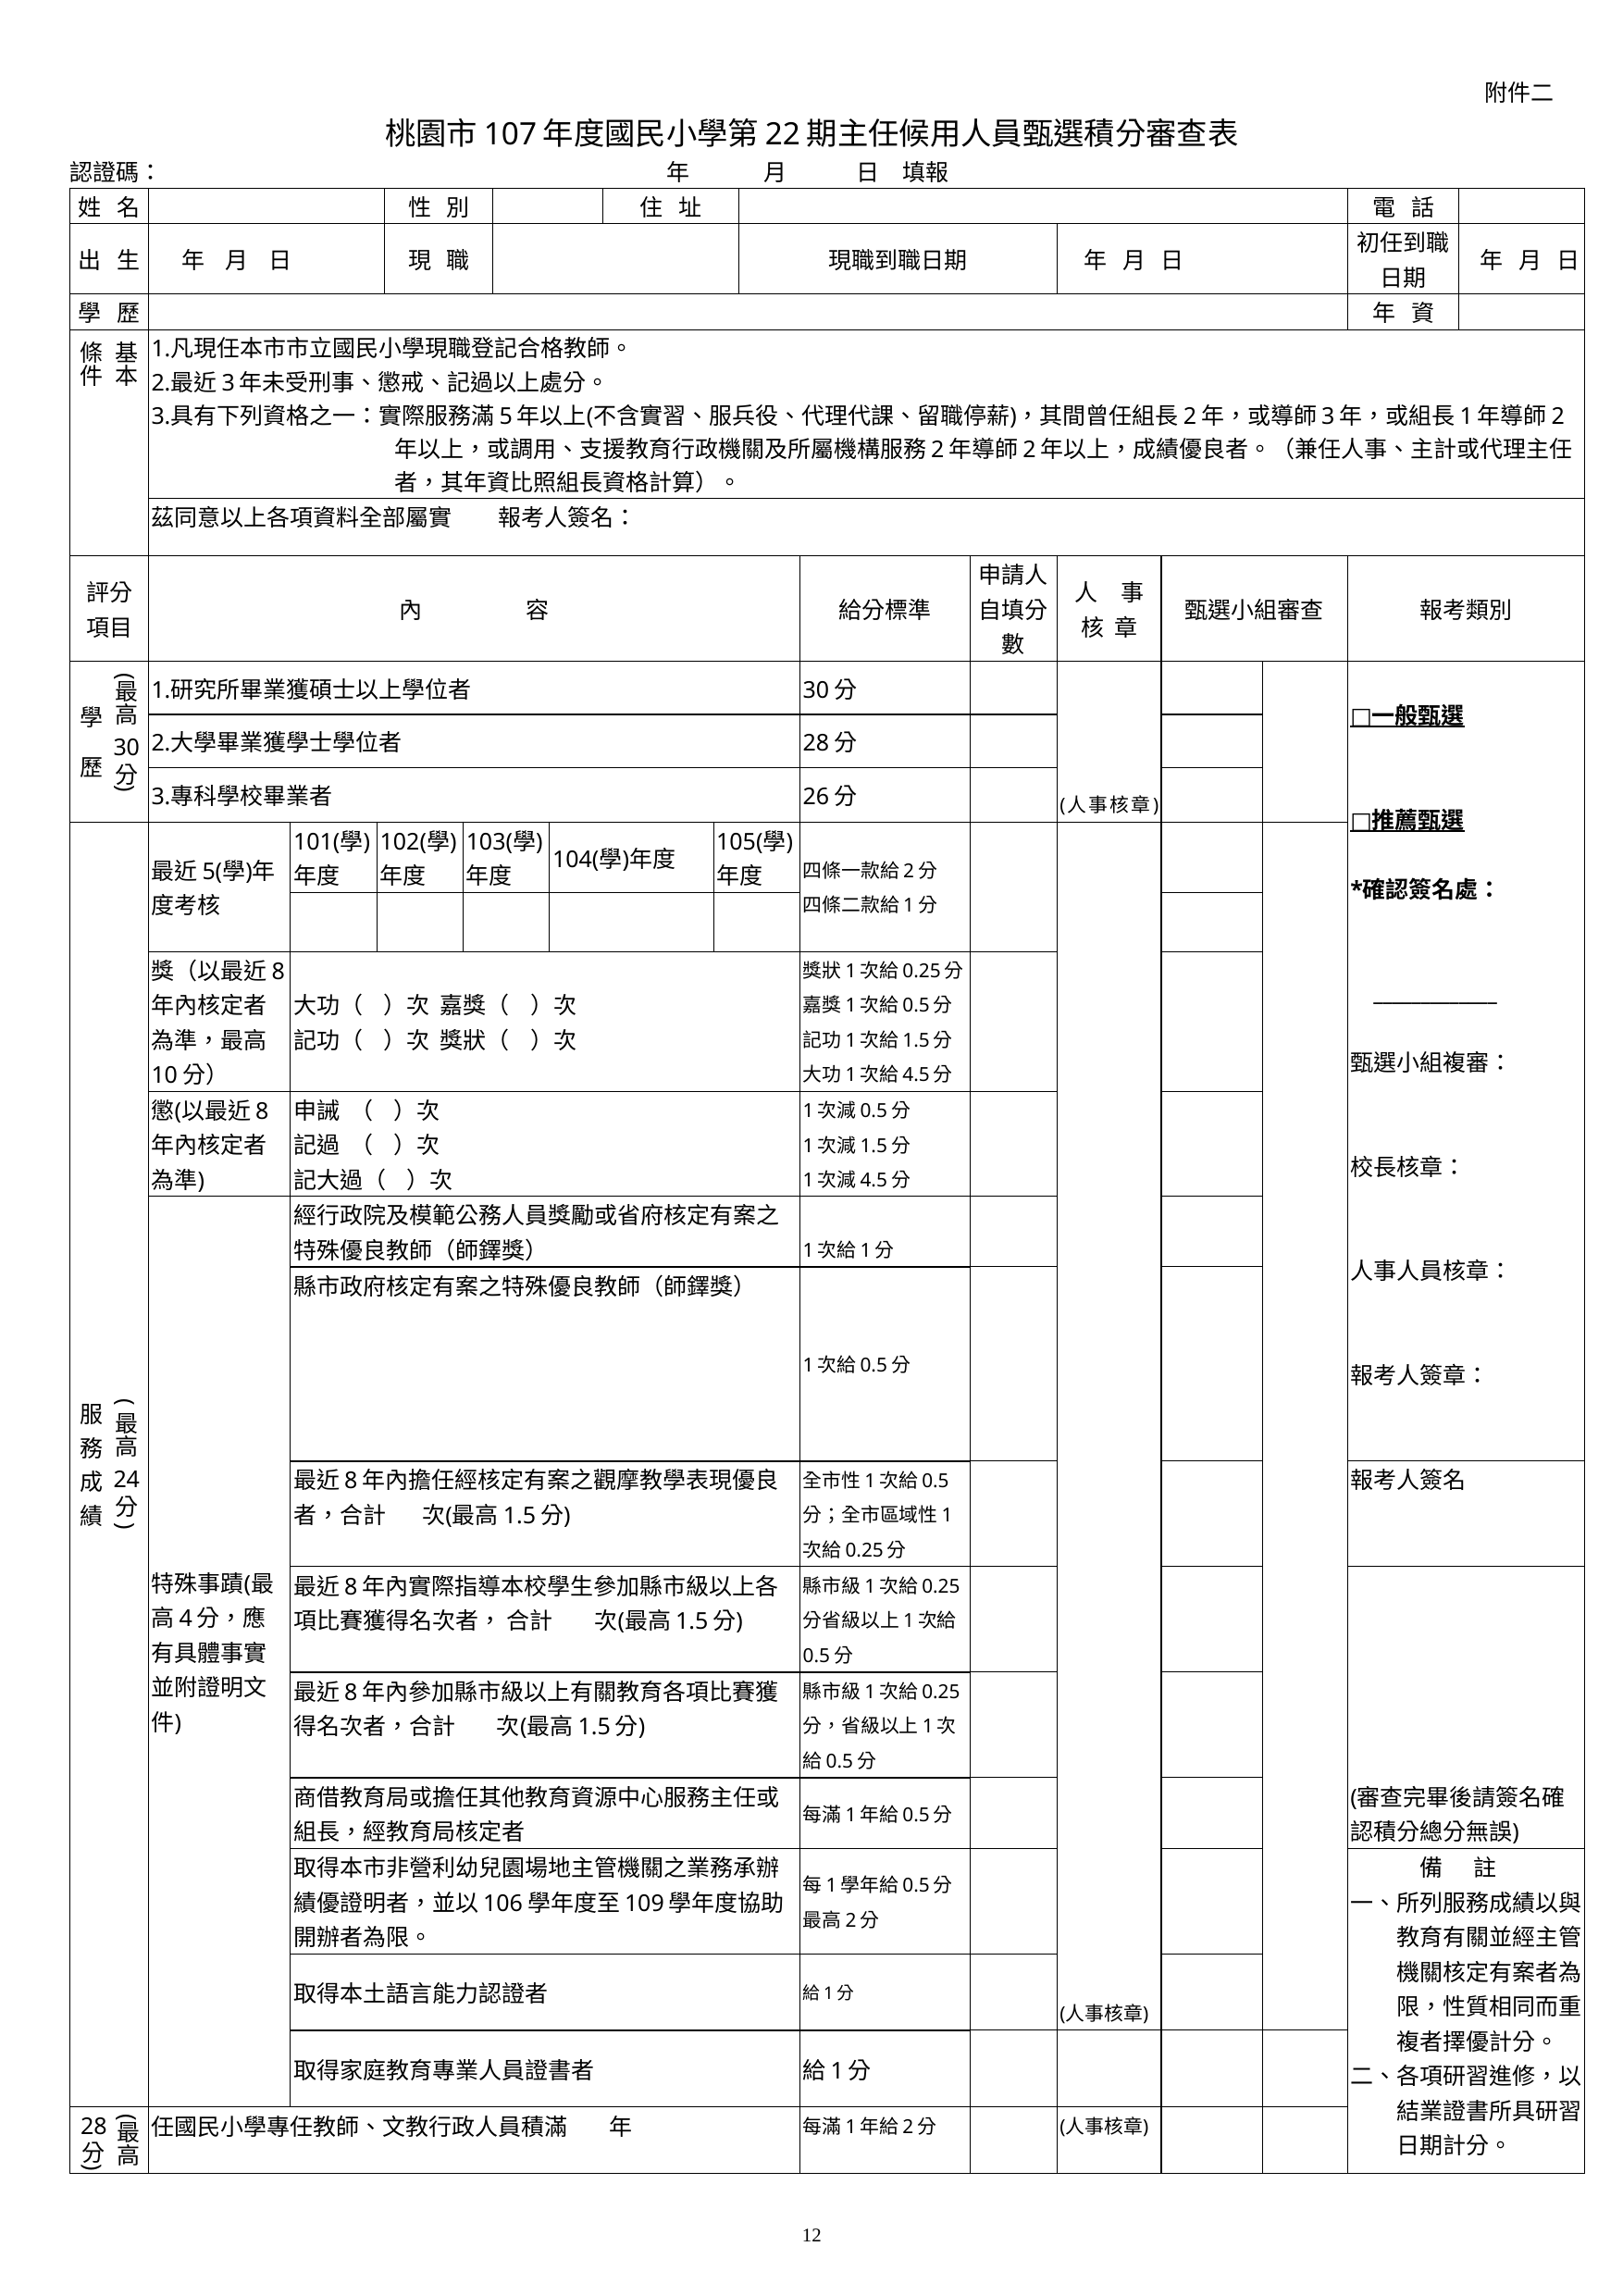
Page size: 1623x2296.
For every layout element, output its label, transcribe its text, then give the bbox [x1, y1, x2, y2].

table_header 姓 名 [70, 189, 148, 223]
table_cell [971, 715, 1057, 767]
table_cell [550, 893, 713, 951]
table_cell 經行政院及模範公務人員獎勵或省府核定有案之特殊優良教師（師鐸獎） [291, 1197, 799, 1266]
table_cell (最高30分) 學 歷 [70, 662, 148, 822]
table_cell 內 容 [149, 556, 799, 661]
table_cell 最近8年內參加縣市級以上有關教育各項比賽獲得名次者，合計 次(最高1.5分) [291, 1673, 799, 1777]
table_cell 取得家庭教育專業人員證書者 [291, 2031, 799, 2106]
table_cell [971, 823, 1057, 951]
table_cell [971, 1955, 1057, 2029]
table_cell 1.凡現任本市市立國民小學現職登記合格教師。 2.最近3年未受刑事、懲戒、記過以上處分。 3.具有下列資格之一：實際服務滿5年以上(不含實習、服兵役、代理代課、留職停薪)，其間曾任組長2年，或導師3年，或組長1年導師2年以上，或調用、支援教育行政機關及所屬機構服務2年導師2年以上，成績優良者。（兼任人事、主計或代理主任者，其年資比照組長資格計算）。 [149, 330, 1584, 498]
table_cell 最近8年內實際指導本校學生參加縣市級以上各項比賽獲得名次者， 合計 次(最高1.5分) [291, 1567, 799, 1671]
text 認證碼： 年 月 日 填報 [69, 154, 1554, 188]
table_cell 年 月 日 [1459, 224, 1584, 293]
text 附件二 [69, 70, 1554, 109]
table_cell [1162, 662, 1262, 714]
table_cell 年 月 日 [1058, 224, 1347, 293]
table_cell 每滿1年給2分 [800, 2107, 970, 2173]
table_cell 四條一款給2分 四條二款給1分 [800, 823, 970, 951]
table_header 電 話 [1348, 189, 1458, 223]
table_cell [971, 1092, 1057, 1196]
table_cell 縣市級1次給0.25分省級以上1次給0.5分 [800, 1567, 970, 1671]
table_cell [1058, 2030, 1160, 2106]
table_cell [971, 768, 1057, 822]
table_cell 學 歷 [70, 294, 148, 329]
table_cell ( 最高24分 ) 服 務 成 績 [70, 823, 148, 2106]
table_cell 104(學)年度 [550, 823, 713, 892]
table_cell [971, 2030, 1057, 2106]
table_cell 30分 [800, 662, 970, 714]
table_header [1459, 189, 1584, 223]
table_cell [1459, 294, 1584, 329]
table_cell 備 註 一、所列服務成績以與教育有關並經主管機關核定有案者為限，性質相同而重複者擇優計分。 二、各項研習進修，以結業證書所具研習日期計分。 三、高普考均及格者採計高者為限。 四、證件應隨評分標準表附填，並按次序裝訂成冊。 五、同獲省政府暨縣(市)政府核定為特殊優良教師者擇優採計。 六、「服務年資」欄同1年度兼任2種以上職務者擇優採計。 七、高等考試或相當於高等考試之特種考試及格持有證書，教育行政給5分，非教育行政給3 分；普通考試或相當於普通考試之特種考試及格持有證書，教育行政給2分，非教育行政給1分；初等考試或相當於初等考試之特種考試及格持有證書，教育行政給1分，非教育行政給0.5分。 八、通過各類英語檢定，係依據「公務人員英語檢測陞任評分計分標準對照表」種類，比照全民英檢給分。 九、取得本市非營利幼兒園場地主管機關之業務承辦績優證明者，以106學年度至109學年度協助開辦者為限。 [1348, 1849, 1584, 2173]
table_cell [971, 952, 1057, 1091]
table_cell 年 月 日 [149, 224, 384, 293]
table_cell 茲同意以上各項資料全部屬實 報考人簽名： [149, 499, 1584, 555]
table_cell 102(學)年度 [378, 823, 463, 892]
table_cell [1162, 1849, 1262, 1954]
table_cell 1.研究所畢業獲碩士以上學位者 [149, 662, 799, 714]
table_cell 申請人 自填分數 [971, 556, 1057, 661]
table_cell 全市性1次給0.5分；全市區域性1次給0.25分 [800, 1462, 970, 1566]
table_cell 給1分 [800, 1955, 970, 2029]
table_cell [714, 893, 799, 951]
table_header [493, 189, 602, 223]
table_cell 每1學年給0.5分 最高2分 [800, 1849, 970, 1954]
table_cell [1162, 2107, 1262, 2173]
table_cell [1162, 1567, 1262, 1671]
table_cell [971, 1567, 1057, 1671]
table_cell 甄選小組審查 [1162, 556, 1347, 661]
table_cell (審查完畢後請簽名確認積分總分無誤) [1348, 1567, 1584, 1848]
table_cell 商借教育局或擔任其他教育資源中心服務主任或組長，經教育局核定者 [291, 1779, 799, 1848]
table_cell [971, 1778, 1057, 1848]
table_cell [971, 1849, 1057, 1954]
table_cell 任國民小學專任教師、文教行政人員積滿 年 [149, 2107, 799, 2173]
table_cell 每滿1年給0.5分 [800, 1779, 970, 1848]
table_cell [1162, 893, 1262, 951]
table_cell (人事核章) [1058, 823, 1160, 2029]
table_cell 人 事 核 章 [1058, 556, 1160, 661]
table_cell 2.大學畢業獲學士學位者 [149, 715, 799, 767]
table_cell 初任到職日期 [1348, 224, 1458, 293]
table_cell 105(學)年度 [714, 823, 799, 892]
table_cell 1次給0.5分 [800, 1268, 970, 1460]
table_cell [1263, 662, 1347, 822]
table_cell 現 職 [385, 224, 492, 293]
table_cell [1162, 952, 1262, 1091]
table_cell 縣市級1次給0.25分，省級以上1次給0.5分 [800, 1673, 970, 1777]
table_cell [1162, 2030, 1262, 2106]
table_cell 年 資 [1348, 294, 1458, 329]
table_cell 縣市政府核定有案之特殊優良教師（師鐸獎） [291, 1268, 799, 1460]
table_cell 報考人簽名 [1348, 1461, 1584, 1566]
table_cell [1263, 823, 1347, 2029]
table_cell 懲(以最近8年內核定者為準) [149, 1092, 290, 1196]
table_cell [1263, 2107, 1347, 2173]
table_cell [971, 1197, 1057, 1266]
table_cell [1162, 1778, 1262, 1848]
table_cell 最近8年內擔任經核定有案之觀摩教學表現優良者，合計 次(最高1.5分) [291, 1462, 799, 1566]
table_cell [378, 893, 463, 951]
table_cell [1162, 823, 1262, 892]
table_cell [493, 224, 738, 293]
table_cell [1162, 1197, 1262, 1266]
table_cell [1162, 1955, 1262, 2029]
table_cell 給1分 [800, 2031, 970, 2106]
table_cell [1162, 1267, 1262, 1460]
table_cell 報考類別 [1348, 556, 1584, 661]
table_cell 1次減0.5分 1次減1.5分 1次減4.5分 [800, 1092, 970, 1196]
table_cell [291, 893, 377, 951]
table_cell [971, 1461, 1057, 1566]
table_cell [971, 1267, 1057, 1460]
table_cell □一般甄選 □推薦甄選 *確認簽名處： _____________ 甄選小組複審： 校長核章： 人事人員核章： 報考人簽章： [1348, 662, 1584, 1460]
table_cell 獎狀1次給0.25分 嘉獎1次給0.5分 記功1次給1.5分 大功1次給4.5分 [800, 952, 970, 1091]
table_cell (最高28分) 服務年資 [70, 2107, 148, 2173]
table_cell (人事核章) [1058, 662, 1160, 822]
table_cell 101(學)年度 [291, 823, 377, 892]
table_cell 28分 [800, 715, 970, 767]
table_header 住 址 [603, 189, 738, 223]
table_cell 26分 [800, 768, 970, 822]
table_header [739, 189, 1347, 223]
table_cell 取得本土語言能力認證者 [291, 1955, 799, 2029]
table_cell 取得本市非營利幼兒園場地主管機關之業務承辦績優證明者，並以106學年度至109學年度協助開辦者為限。 [291, 1849, 799, 1954]
table_cell [1162, 715, 1262, 767]
table_cell [971, 1672, 1057, 1777]
table_cell 評分 項目 [70, 556, 148, 661]
table_cell [1162, 768, 1262, 822]
table_header [149, 189, 384, 223]
table_cell 基本 條件 [70, 330, 148, 555]
table_cell [971, 2107, 1057, 2173]
table_cell 給分標準 [800, 556, 970, 661]
table_cell [971, 662, 1057, 714]
table_cell 申誡 （ ）次 記過 （ ）次 記大過（ ）次 [291, 1092, 799, 1196]
table_cell 大功（ ）次 嘉獎（ ）次 記功（ ）次 獎狀（ ）次 [291, 952, 799, 1091]
table_cell [149, 294, 1347, 329]
table_cell 現職到職日期 [739, 224, 1057, 293]
table_cell 103(學)年度 [464, 823, 549, 892]
table_header 性 別 [385, 189, 492, 223]
table_cell 獎（以最近8年內核定者為準，最高10分） [149, 952, 290, 1091]
text 桃園市107年度國民小學第22期主任候用人員甄選積分審查表 [69, 109, 1554, 154]
table_cell (人事核章) [1058, 2107, 1160, 2173]
table_cell [1263, 2030, 1347, 2106]
table_cell [1162, 1672, 1262, 1777]
table_cell 最近5(學)年度考核 [149, 823, 290, 951]
table_cell 3.專科學校畢業者 [149, 768, 799, 822]
table_cell 1次給1分 [800, 1197, 970, 1266]
table_cell 特殊事蹟(最高4分，應有具體事實並附證明文件) [149, 1197, 290, 2106]
table_cell [1162, 1092, 1262, 1196]
table_cell [1162, 1461, 1262, 1566]
table_cell [464, 893, 549, 951]
table_cell 出 生 [70, 224, 148, 293]
